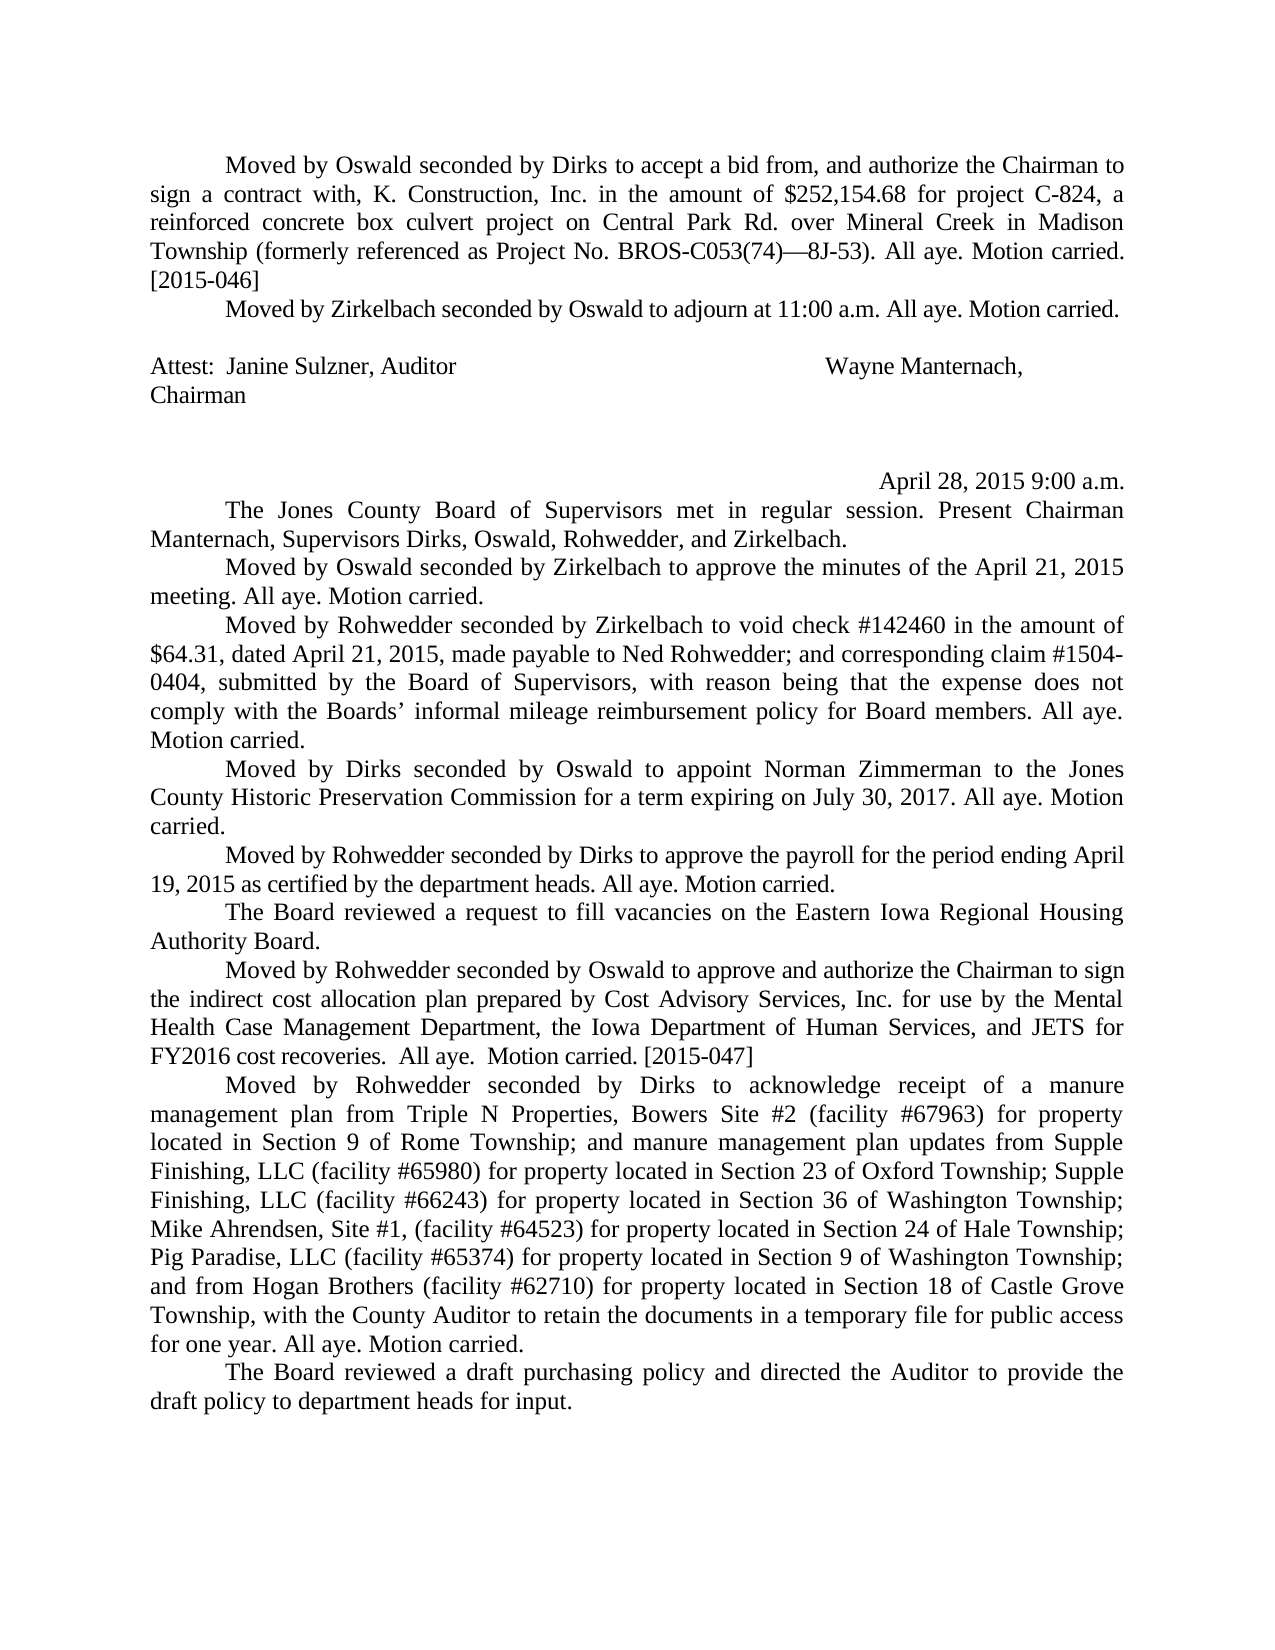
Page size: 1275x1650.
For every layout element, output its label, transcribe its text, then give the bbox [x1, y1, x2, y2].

text Moved by Dirks seconded by Oswald to appoint Norman Zimmerman to the Jones County Historic Preservation Commission for a term expiring on July 30, 2017. All aye. Motion carried. [150, 754, 1125, 840]
text The Board reviewed a request to fill vacancies on the Eastern Iowa Regional Housing Authority Board. [150, 897, 1125, 955]
text Moved by Zirkelbach seconded by Oswald to adjourn at 11:00 a.m. All aye. Motion carried. [150, 294, 1125, 322]
text Moved by Rohwedder seconded by Dirks to acknowledge receipt of a manure management plan from Triple N Properties, Bowers Site #2 (facility #67963) for property located in Section 9 of Rome Township; and manure management plan updates from Supple Finishing, LLC (facility #65980) for property located in Section 23 of Oxford Township; Supple Finishing, LLC (facility #66243) for property located in Section 36 of Washington Township; Mike Ahrendsen, Site #1, (facility #64523) for property located in Section 24 of Hale Township; Pig Paradise, LLC (facility #65374) for property located in Section 9 of Washington Township; and from Hogan Brothers (facility #62710) for property located in Section 18 of Castle Grove Township, with the County Auditor to retain the documents in a temporary file for public access for one year. All aye. Motion carried. [150, 1070, 1125, 1357]
text Moved by Rohwedder seconded by Oswald to approve and authorize the Chairman to sign the indirect cost allocation plan prepared by Cost Advisory Services, Inc. for use by the Mental Health Case Management Department, the Iowa Department of Human Services, and JETS for FY2016 cost recoveries. All aye. Motion carried. [2015-047] [150, 955, 1125, 1070]
text The Board reviewed a draft purchasing policy and directed the Auditor to provide the draft policy to department heads for input. [150, 1357, 1125, 1415]
text Moved by Oswald seconded by Dirks to accept a bid from, and authorize the Chairman to sign a contract with, K. Construction, Inc. in the amount of $252,154.68 for project C-824, a reinforced concrete box culvert project on Central Park Rd. over Mineral Creek in Madison Township (formerly referenced as Project No. BROS-C053(74)—8J-53). All aye. Motion carried. [2015-046] [150, 150, 1125, 294]
text Moved by Rohwedder seconded by Dirks to approve the payroll for the period ending April 19, 2015 as certified by the department heads. All aye. Motion carried. [150, 840, 1125, 897]
text Moved by Oswald seconded by Zirkelbach to approve the minutes of the April 21, 2015 meeting. All aye. Motion carried. [150, 552, 1125, 610]
text April 28, 2015 9:00 a.m. [150, 466, 1125, 495]
text Moved by Rohwedder seconded by Zirkelbach to void check #142460 in the amount of $64.31, dated April 21, 2015, made payable to Ned Rohwedder; and corresponding claim #1504-0404, submitted by the Board of Supervisors, with reason being that the expense does not comply with the Boards’ informal mileage reimbursement policy for Board members. All aye. Motion carried. [150, 610, 1125, 754]
text Attest: Janine Sulzner, Auditor Wayne Manternach, Chairman [150, 351, 1125, 409]
text The Jones County Board of Supervisors met in regular session. Present Chairman Manternach, Supervisors Dirks, Oswald, Rohwedder, and Zirkelbach. [150, 495, 1125, 552]
